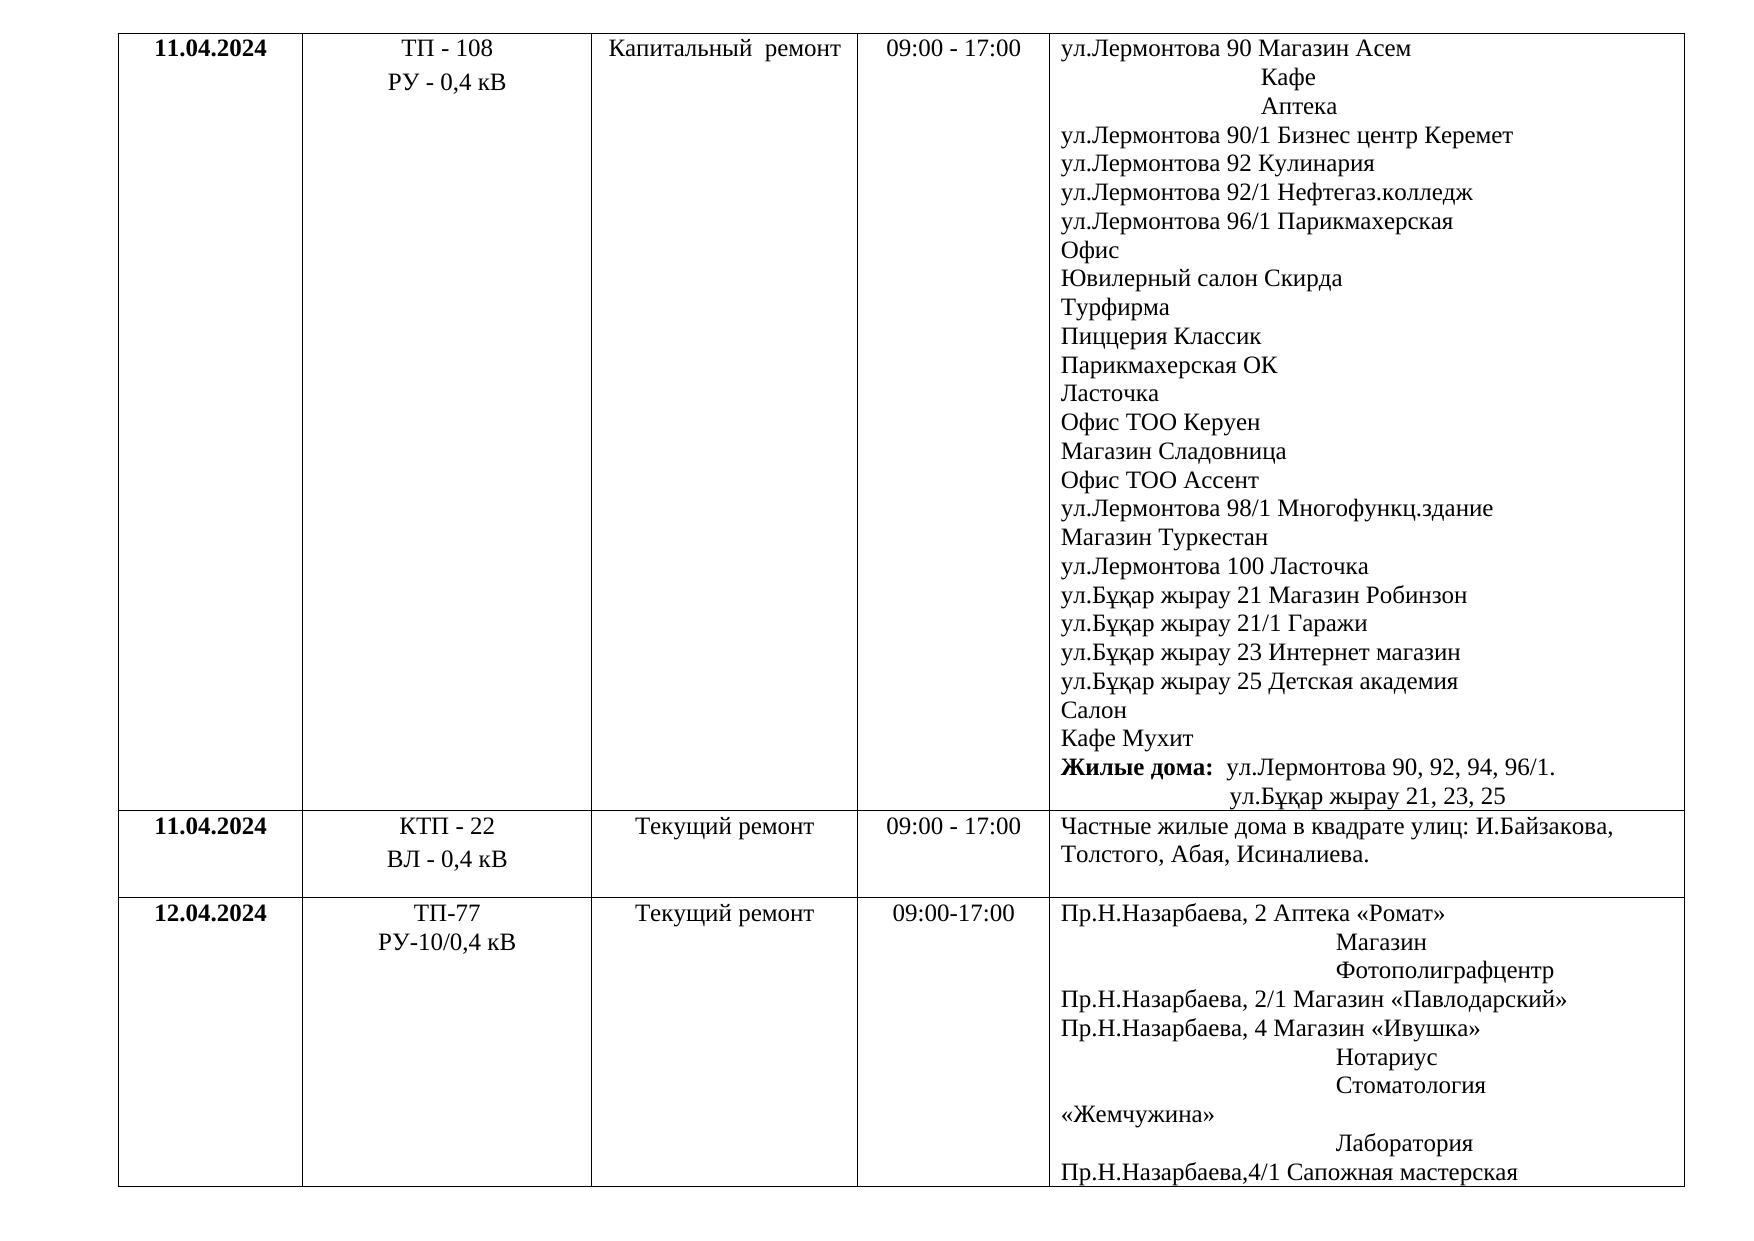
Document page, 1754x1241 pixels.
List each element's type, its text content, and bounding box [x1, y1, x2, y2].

table_cell 09:00 - 17:00 [858, 34, 1049, 810]
table_cell Текущий ремонт [592, 898, 857, 1186]
table_cell Текущий ремонт [592, 811, 857, 897]
table_cell ТП-77 РУ-10/0,4 кВ [303, 898, 591, 1186]
table_cell ул.Лермонтова 90 Магазин Асем Кафе Аптека ул.Лермонтова 90/1 Бизнес центр Керемет ул.Лермонтова 92 Кулинария ул.Лермонтова 92/1 Нефтегаз.колледж ул.Лермонтова 96/1 Парикмахерская Офис Ювилерный салон Скирда Турфирма Пиццерия Классик Парикмахерская ОК Ласточка Офис ТОО Керуен Магазин Сладовница Офис ТОО Ассент ул.Лермонтова 98/1 Многофункц.здание Магазин Туркестан ул.Лермонтова 100 Ласточка ул.Бұқар жырау 21 Магазин Робинзон ул.Бұқар жырау 21/1 Гаражи ул.Бұқар жырау 23 Интернет магазин ул.Бұқар жырау 25 Детская академия Салон Кафе Мухит Жилые дома: ул.Лермонтова 90, 92, 94, 96/1. ул.Бұқар жырау 21, 23, 25 [1050, 34, 1684, 810]
table_cell КТП - 22 ВЛ - 0,4 кВ [303, 811, 591, 897]
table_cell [1050, 898, 1684, 1186]
table_cell 09:00-17:00 [858, 898, 1049, 1186]
table_cell Частные жилые дома в квадрате улиц: И.Байзакова, Толстого, Абая, Исиналиева. [1050, 811, 1684, 897]
table_cell Капитальный ремонт [592, 34, 857, 810]
table_cell ТП - 108 РУ - 0,4 кВ [303, 34, 591, 810]
table_cell 11.04.2024 [119, 34, 302, 810]
table_cell 11.04.2024 [119, 811, 302, 897]
table_cell 12.04.2024 [119, 898, 302, 1186]
table_cell 09:00 - 17:00 [858, 811, 1049, 897]
